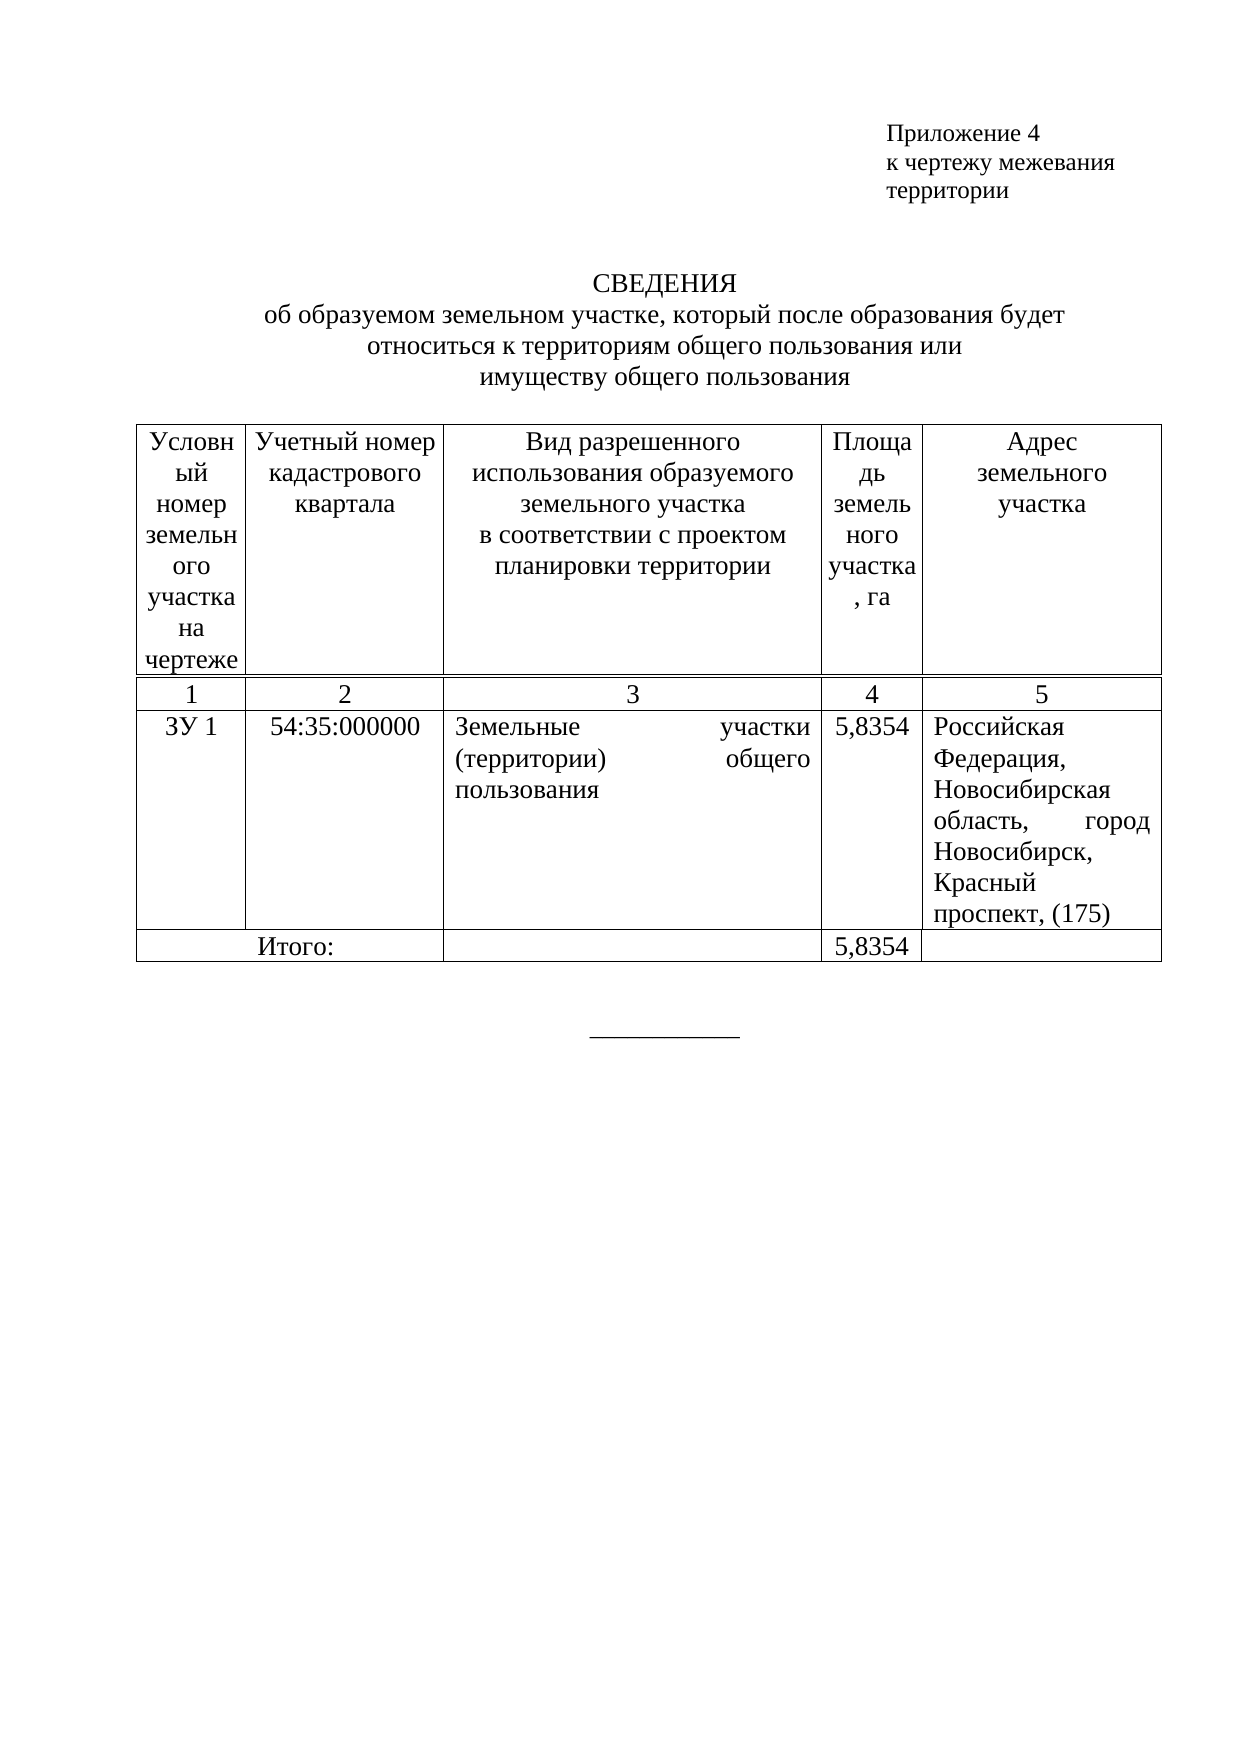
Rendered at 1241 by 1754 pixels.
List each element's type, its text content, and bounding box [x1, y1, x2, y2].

table_header 5 [923, 678, 1161, 709]
table_header 2 [246, 678, 443, 709]
text СВЕДЕНИЯ [148, 267, 1181, 298]
table_header 3 [444, 678, 821, 709]
text к чертежу межевания [679, 147, 1181, 176]
table_cell ЗУ 1 [137, 711, 245, 928]
table_cell Российская Федерация, Новосибирская область, город Новосибирск, Красный проспект, (175) [923, 711, 1161, 928]
table_cell [922, 930, 1161, 961]
text об образуемом земельном участке, который после образования будет относиться к территориям общего пользования или имуществу общего пользования [148, 298, 1182, 391]
table_header 1 [137, 678, 245, 709]
table_header Учетный номер кадастрового квартала [246, 425, 443, 674]
table_cell [137, 930, 246, 961]
table_header 4 [822, 678, 922, 709]
table_cell 54:35:000000 [246, 711, 443, 928]
table_header Площадь земельного участка, га [822, 425, 922, 674]
table_cell 5,8354 [822, 930, 921, 961]
table_cell Итого: [246, 930, 443, 961]
table_cell [444, 930, 821, 961]
table_cell Земельные участки (территории) общего пользования [444, 711, 821, 928]
table_header Адрес земельного участка [923, 425, 1161, 674]
table_header Вид разрешенного использования образуемого земельного участка в соответствии с проектом планировки территории [444, 425, 821, 674]
table_cell 5,8354 [822, 711, 922, 928]
table_header Условный номер земельного участка на чертеже [137, 425, 245, 674]
text территории [679, 176, 1181, 204]
text ____________ [148, 1012, 1181, 1041]
text Приложение 4 [679, 118, 1181, 147]
